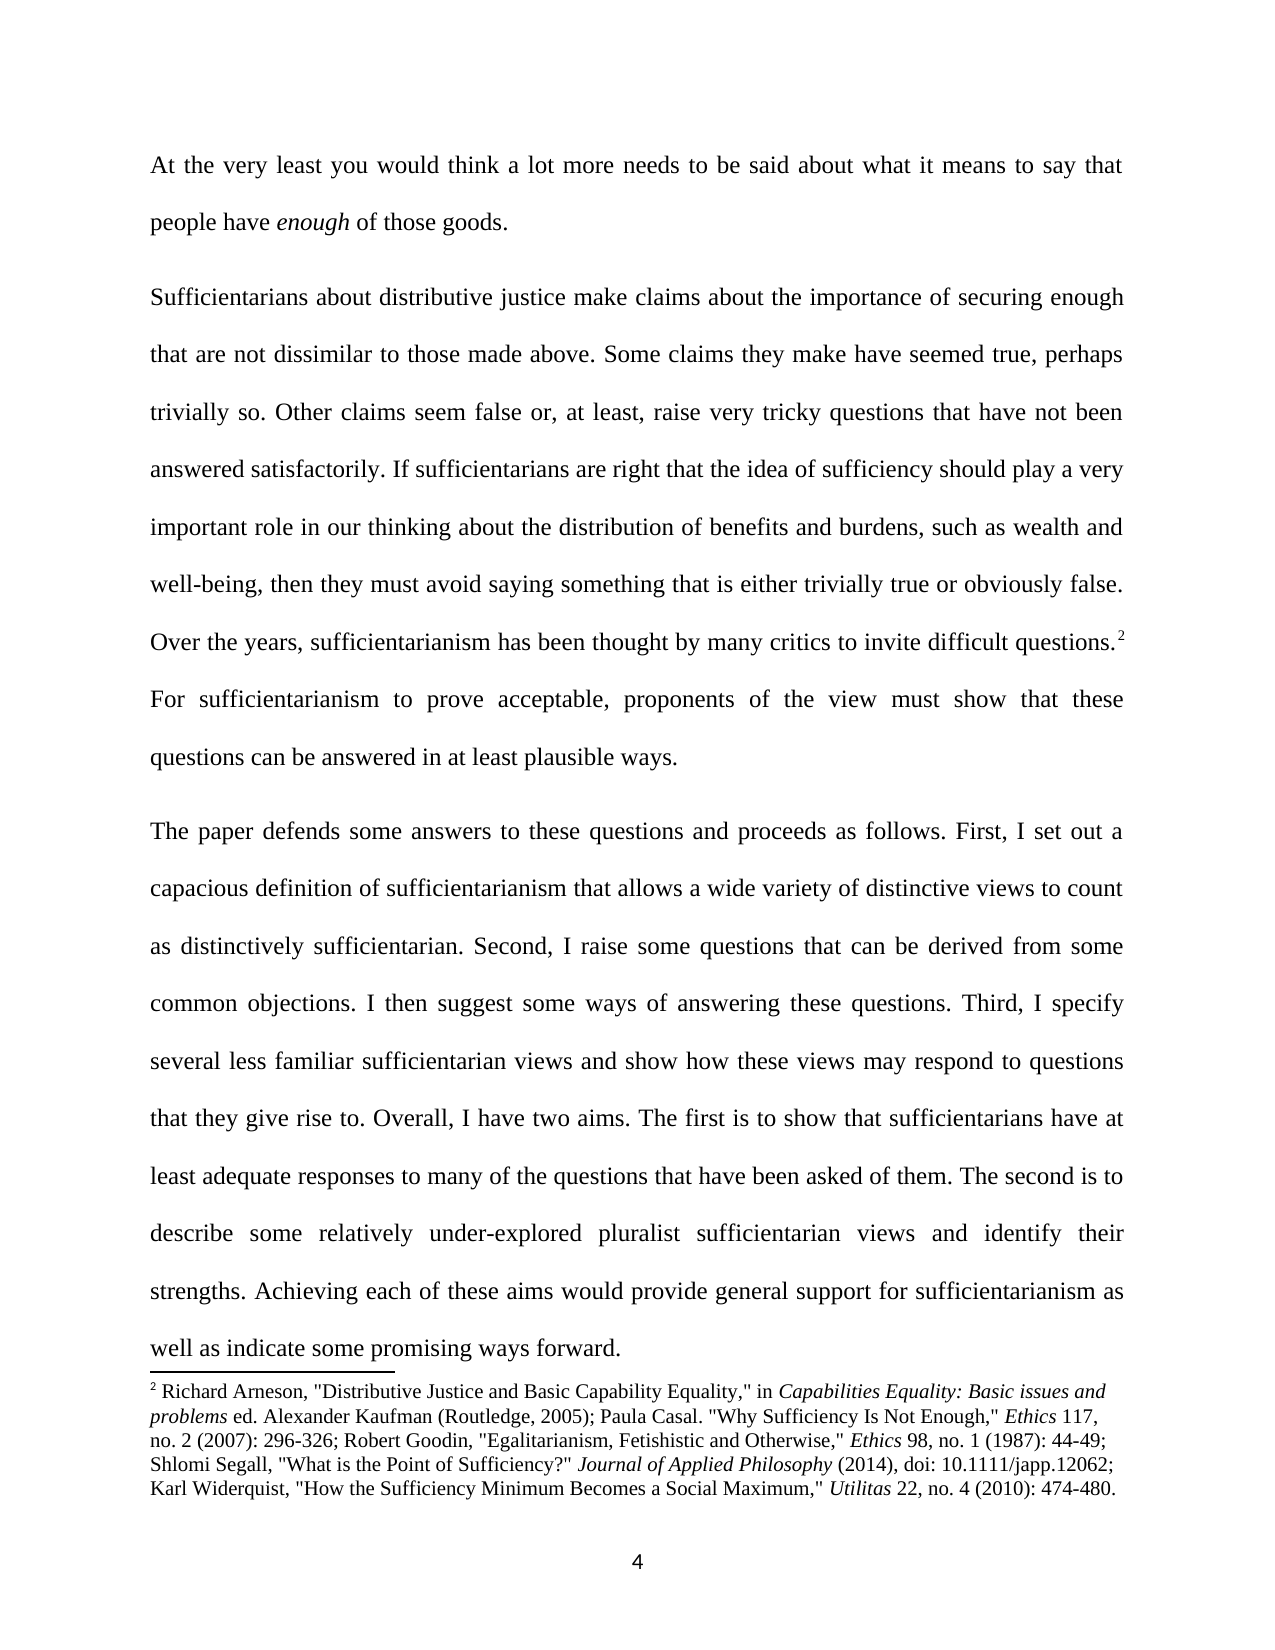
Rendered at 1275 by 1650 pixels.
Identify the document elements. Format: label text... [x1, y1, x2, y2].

text Sufficientarians about distributive justice make claims about the importance of securing enough that are not dissimilar to those made above. Some claims they make have seemed true, perhaps trivially so. Other claims seem false or, at least, raise very tricky questions that have not been answered satisfactorily. If sufficientarians are right that the idea of sufficiency should play a very important role in our thinking about the distribution of benefits and burdens, such as wealth and well-being, then they must avoid saying something that is either trivially true or obviously false. Over the years, sufficientarianism has been thought by many critics to invite difficult questions. For sufficientarianism to prove acceptable, proponents of the view must show that these questions can be answered in at least plausible ways. [150, 282, 1125, 770]
text The paper defends some answers to these questions and proceeds as follows. First, I set out a capacious definition of sufficientarianism that allows a wide variety of distinctive views to count as distinctively sufficientarian. Second, I raise some questions that can be derived from some common objections. I then suggest some ways of answering these questions. Third, I specify several less familiar sufficientarian views and show how these views may respond to questions that they give rise to. Overall, I have two aims. The first is to show that sufficientarians have at least adequate responses to many of the questions that have been asked of them. The second is to describe some relatively under-explored pluralist sufficientarian views and identify their strengths. Achieving each of these aims would provide general support for sufficientarianism as well as indicate some promising ways forward. [150, 816, 1125, 1362]
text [150, 150, 1125, 236]
